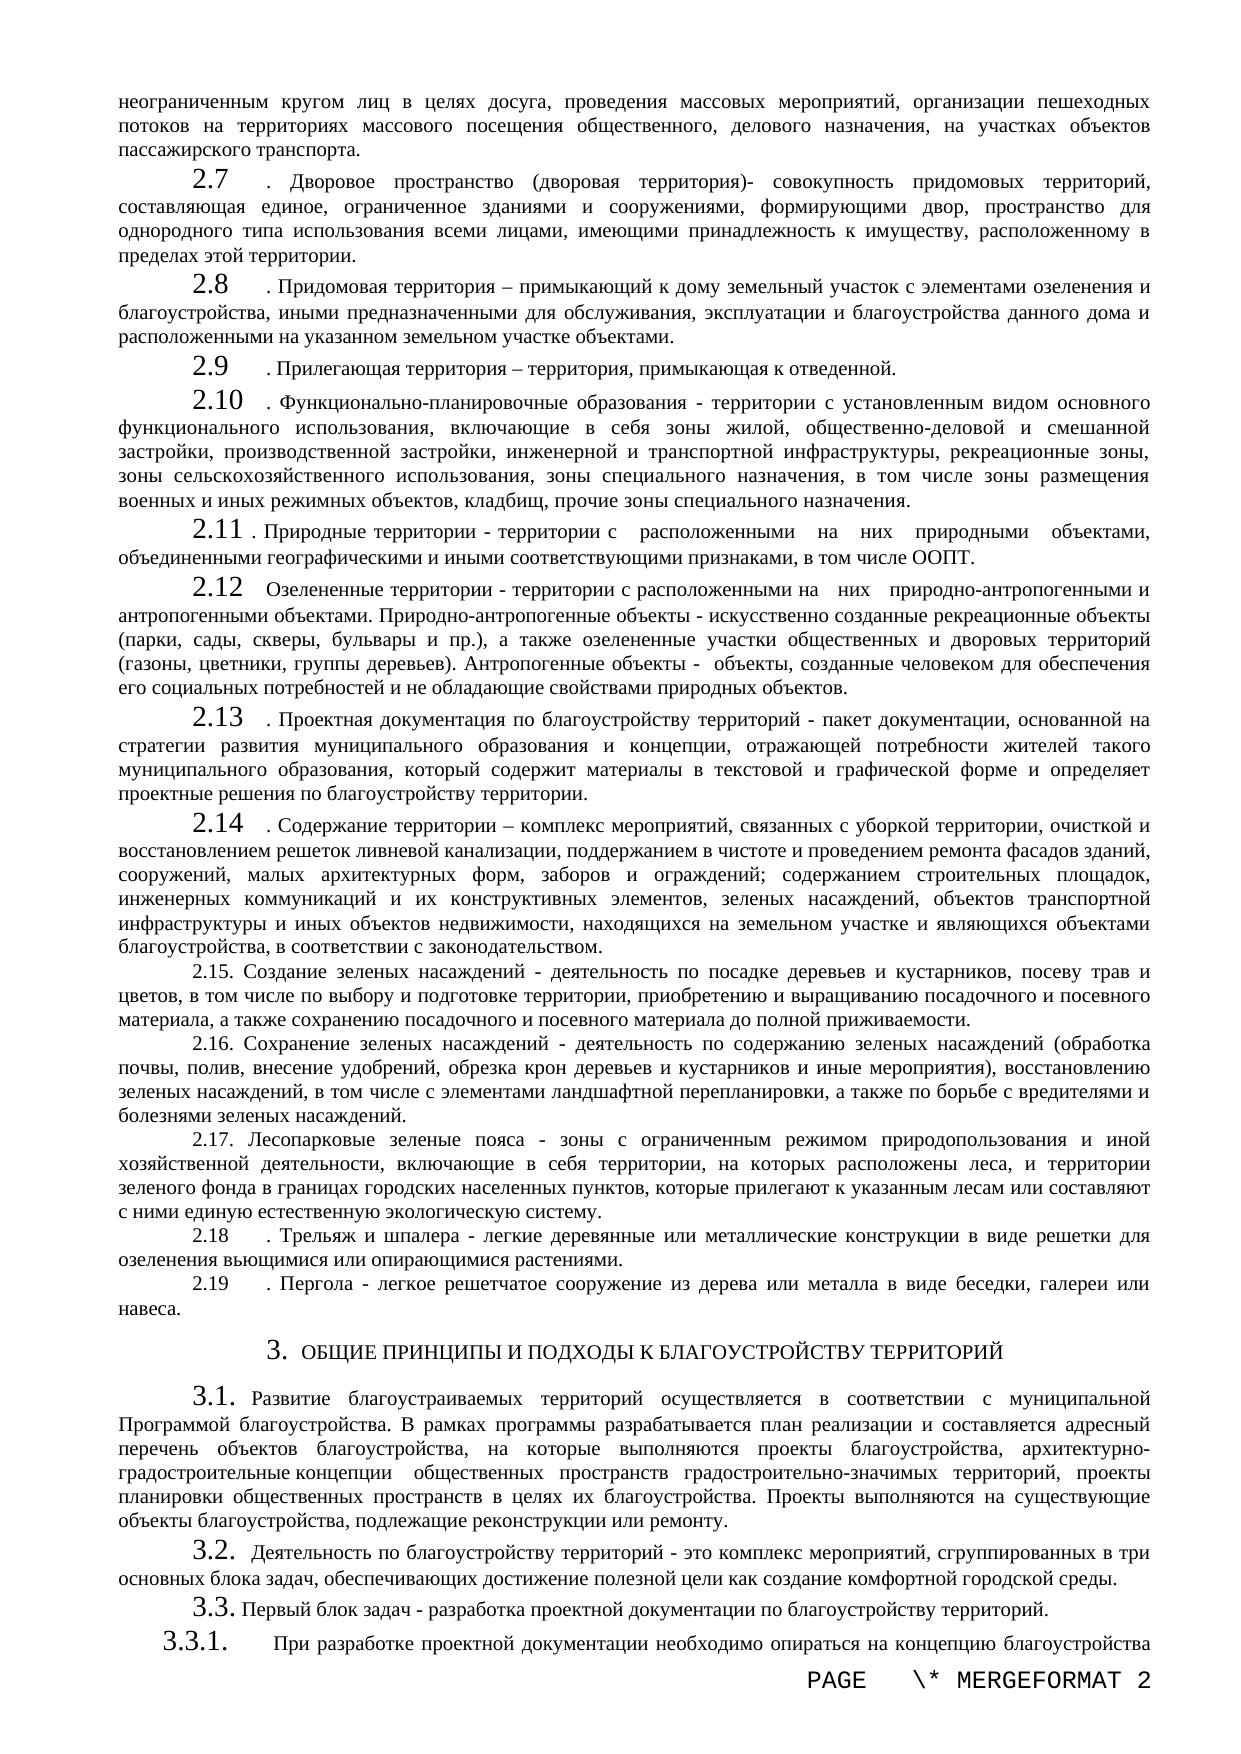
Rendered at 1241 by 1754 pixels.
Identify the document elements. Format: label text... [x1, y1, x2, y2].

list . Природные территории - территории с расположенными на них природными объектами, объединенными географическими и иными соответствующими признаками, в том числе ООПТ. [118, 512, 1152, 569]
text 2.17. Лесопарковые зеленые пояса - зоны с ограниченным режимом природопользования и иной хозяйственной деятельности, включающие в себя территории, на которых расположены леса, и территории зеленого фонда в границах городских населенных пунктов, которые прилегают к указанным лесам или составляют с ними единую естественную экологическую систему. [118, 1127, 1152, 1223]
list . Проектная документация по благоустройству территорий - пакет документации, основанной на стратегии развития муниципального образования и концепции, отражающей потребности жителей такого муниципального образования, который содержит материалы в текстовой и графической форме и определяет проектные решения по благоустройству территории. [118, 699, 1152, 805]
list . Придомовая территория – примыкающий к дому земельный участок с элементами озеленения и благоустройства, иными предназначенными для обслуживания, эксплуатации и благоустройства данного дома и расположенными на указанном земельном участке объектами. [118, 267, 1152, 348]
list . Дворовое пространство (дворовая территория)- совокупность придомовых территорий, составляющая единое, ограниченное зданиями и сооружениями, формирующими двор, пространство для однородного типа использования всеми лицами, имеющими принадлежность к имуществу, расположенному в пределах этой территории. [118, 161, 1152, 267]
list Развитие благоустраиваемых территорий осуществляется в соответствии с муниципальной Программой благоустройства. В рамках программы разрабатывается план реализации и составляется адресный перечень объектов благоустройства, на которые выполняются проекты благоустройства, архитектурно-градостроительные концепции общественных пространств градостроительно-значимых территорий, проекты планировки общественных пространств в целях их благоустройства. Проекты выполняются на существующие объекты благоустройства, подлежащие реконструкции или ремонту. [118, 1378, 1152, 1532]
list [118, 89, 1152, 161]
list . Прилегающая территория – территория, примыкающая к отведенной. [118, 348, 1152, 382]
list . Пергола - легкое решетчатое сооружение из дерева или металла в виде беседки, галереи или навеса. [118, 1271, 1152, 1319]
list Первый блок задач - разработка проектной документации по благоустройству территорий. [118, 1589, 1152, 1623]
list Озелененные территории - территории с расположенными на них природно-антропогенными и антропогенными объектами. Природно-антропогенные объекты - искусственно созданные рекреационные объекты (парки, сады, скверы, бульвары и пр.), а также озелененные участки общественных и дворовых территорий (газоны, цветники, группы деревьев). Антропогенные объекты - объекты, созданные человеком для обеспечения его социальных потребностей и не обладающие свойствами природных объектов. [118, 569, 1152, 699]
text 2.16. Сохранение зеленых насаждений - деятельность по содержанию зеленых насаждений (обработка почвы, полив, внесение удобрений, обрезка крон деревьев и кустарников и иные мероприятия), восстановлению зеленых насаждений, в том числе с элементами ландшафтной перепланировки, а также по борьбе с вредителями и болезнями зеленых насаждений. [118, 1031, 1152, 1127]
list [118, 1623, 1152, 1657]
list ОБЩИЕ ПРИНЦИПЫ И ПОДХОДЫ К БЛАГОУСТРОЙСТВУ ТЕРРИТОРИЙ [118, 1332, 1152, 1366]
list Деятельность по благоустройству территорий - это комплекс мероприятий, сгруппированных в три основных блока задач, обеспечивающих достижение полезной цели как создание комфортной городской среды. [118, 1532, 1152, 1589]
list . Содержание территории – комплекс мероприятий, связанных с уборкой территории, очисткой и восстановлением решеток ливневой канализации, поддержанием в чистоте и проведением ремонта фасадов зданий, сооружений, малых архитектурных форм, заборов и ограждений; содержанием строительных площадок, инженерных коммуникаций и их конструктивных элементов, зеленых насаждений, объектов транспортной инфраструктуры и иных объектов недвижимости, находящихся на земельном участке и являющихся объектами благоустройства, в соответствии с законодательством. [118, 805, 1152, 958]
text 2.15. Создание зеленых насаждений - деятельность по посадке деревьев и кустарников, посеву трав и цветов, в том числе по выбору и подготовке территории, приобретению и выращиванию посадочного и посевного материала, а также сохранению посадочного и посевного материала до полной приживаемости. [118, 958, 1152, 1031]
list . Трельяж и шпалера - легкие деревянные или металлические конструкции в виде решетки для озеленения вьющимися или опирающимися растениями. [118, 1223, 1152, 1271]
list . Функционально-планировочные образования - территории с установленным видом основного функционального использования, включающие в себя зоны жилой, общественно-деловой и смешанной застройки, производственной застройки, инженерной и транспортной инфраструктуры, рекреационные зоны, зоны сельскохозяйственного использования, зоны специального назначения, в том числе зоны размещения военных и иных режимных объектов, кладбищ, прочие зоны специального назначения. [118, 382, 1152, 415]
